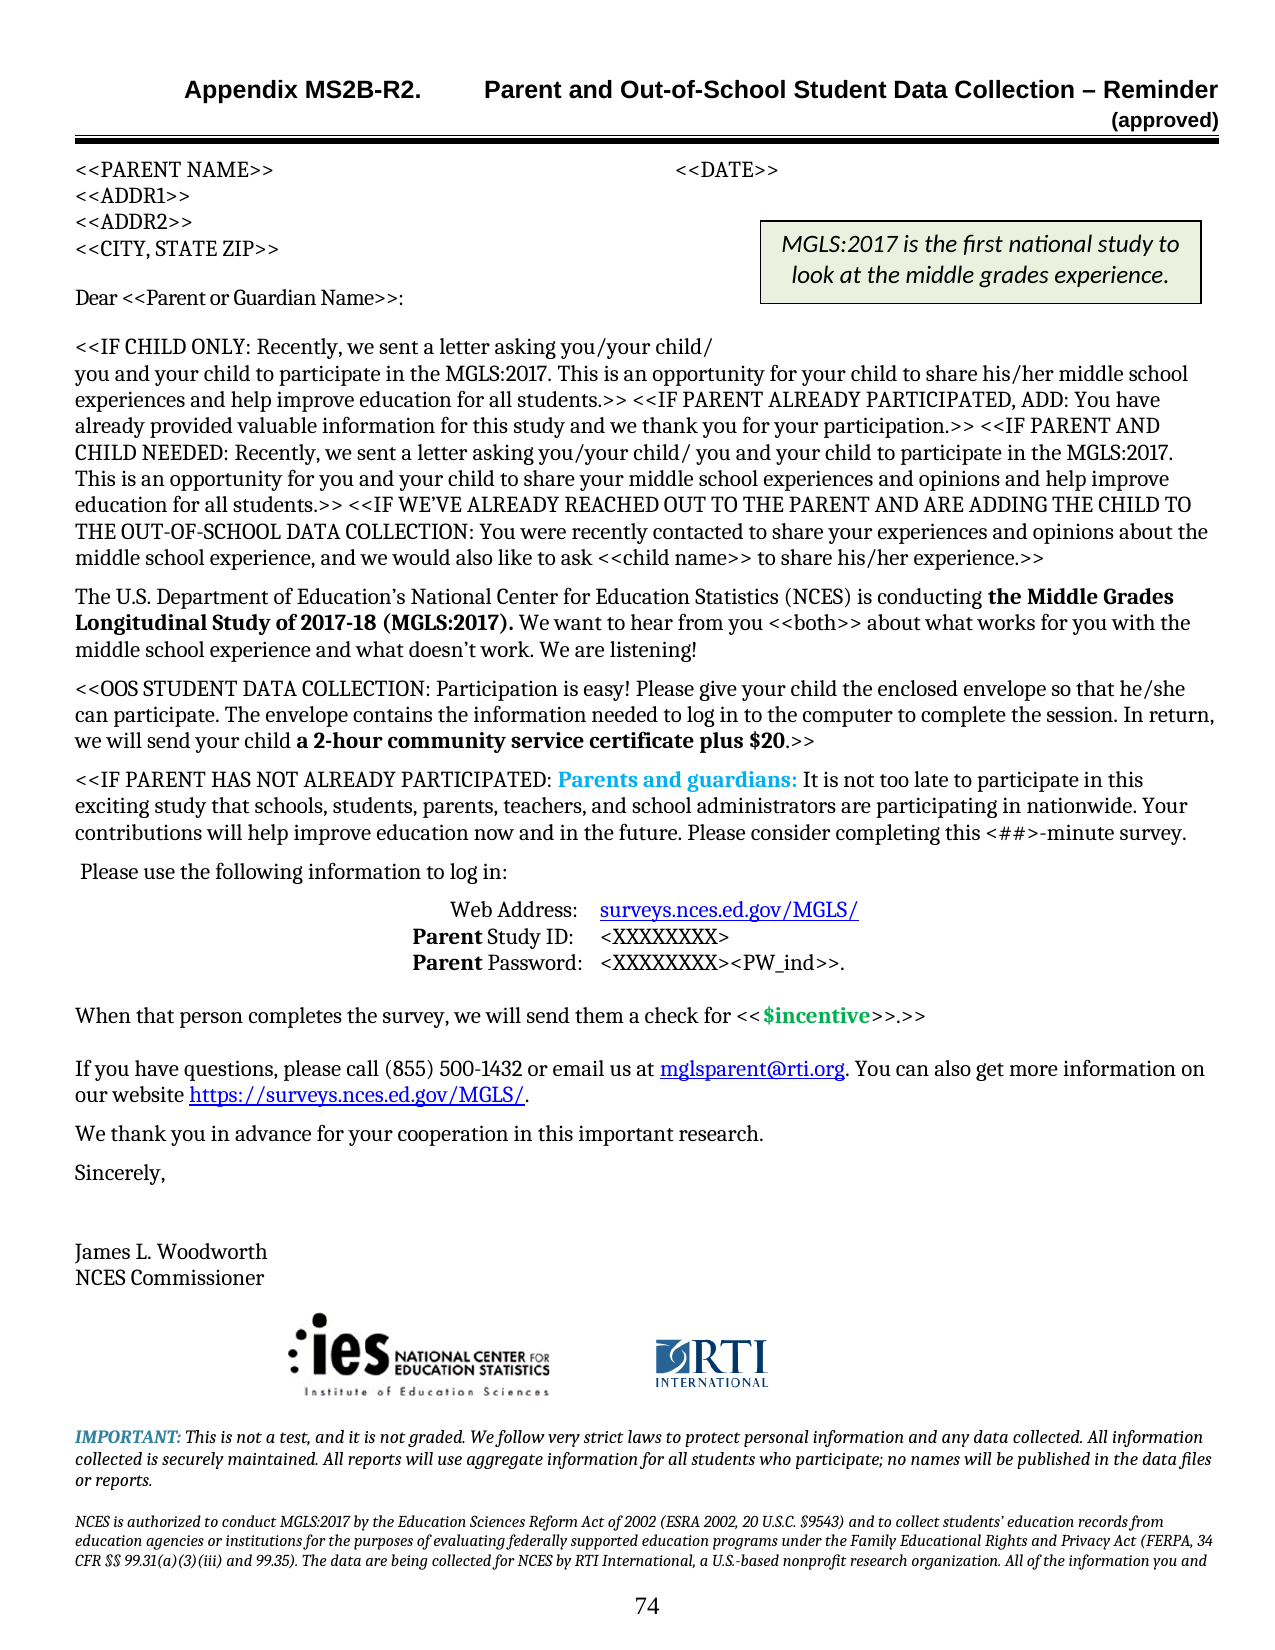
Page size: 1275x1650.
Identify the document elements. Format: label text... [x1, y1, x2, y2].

text <<IF PARENT HAS NOT ALREADY PARTICIPATED: Parents and guardians: It is not too late to participate in this exciting study that schools, students, parents, teachers, and school administrators are participating in nationwide. Your contributions will help improve education now and in the future. Please consider completing this <##>-minute survey. [75, 767, 1219, 846]
text Sincerely, [75, 1159, 1219, 1186]
text The U.S. Department of Education’s National Center for Education Statistics (NCES) is conducting the Middle Grades Longitudinal Study of 2017-18 (MGLS:2017). We want to hear from you <<both>> about what works for you with the middle school experience and what doesn’t work. We are listening! [75, 584, 1219, 663]
text James L. Woodworth [75, 1238, 1219, 1265]
text If you have questions, please call (855) 500-1432 or email us at mglsparent@rti.org. You can also get more information on our website https://surveys.nces.ed.gov/MGLS/. [75, 1055, 1219, 1108]
text NCES Commissioner [75, 1265, 1219, 1291]
text When that person completes the survey, we will send them a check for <<$incentive>>.>> [75, 1003, 1219, 1029]
text <<PARENT NAME>> <<DATE>> [75, 156, 1219, 183]
text <<ADDR1>> [75, 183, 1219, 209]
text Parent Study ID: <XXXXXXXX> [412, 924, 1219, 950]
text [75, 1513, 1219, 1570]
text IMPORTANT: This is not a test, and it is not graded. We follow very strict laws to protect personal information and any data collected. All information collected is securely maintained. All reports will use aggregate information for all students who participate; no names will be published in the data files or reports. [75, 1426, 1219, 1491]
text Web Address: surveys.nces.ed.gov/MGLS/ [375, 897, 1219, 924]
text Parent Password: <XXXXXXXX><PW_ind>>. [412, 950, 1219, 976]
text Please use the following information to log in: [75, 858, 1219, 885]
text <<CITY, STATE ZIP>> [75, 236, 1219, 262]
text <<IF CHILD ONLY: Recently, we sent a letter asking you/your child/ you and your child to participate in the MGLS:2017. This is an opportunity for your child to share his/her middle school experiences and help improve education for all students.>> <<IF PARENT ALREADY PARTICIPATED, ADD: You have already provided valuable information for this study and we thank you for your participation.>> <<IF PARENT AND CHILD NEEDED: Recently, we sent a letter asking you/your child/ you and your child to participate in the MGLS:2017. This is an opportunity for you and your child to share your middle school experiences and opinions and help improve education for all students.>> <<IF WE’VE ALREADY REACHED OUT TO THE PARENT AND ARE ADDING THE CHILD TO THE OUT-OF-SCHOOL DATA COLLECTION: You were recently contacted to share your experiences and opinions about the middle school experience, and we would also like to ask <<child name>> to share his/her experience.>> [75, 334, 1219, 571]
text Dear <<Parent or Guardian Name>>: [75, 285, 1219, 311]
text Appendix MS2B-R2. Parent and Out-of-School Student Data Collection – Reminder (approved) [75, 75, 1219, 135]
text <<OOS STUDENT DATA COLLECTION: Participation is easy! Please give your child the enclosed envelope so that he/she can participate. The envelope contains the information needed to log in to the computer to complete the session. In return, we will send your child a 2-hour community service certificate plus $20.>> [75, 675, 1219, 754]
picture [648, 1329, 774, 1393]
text <<ADDR2>> [75, 209, 1219, 236]
text We thank you in advance for your cooperation in this important research. [75, 1121, 1219, 1147]
picture [287, 1312, 550, 1396]
